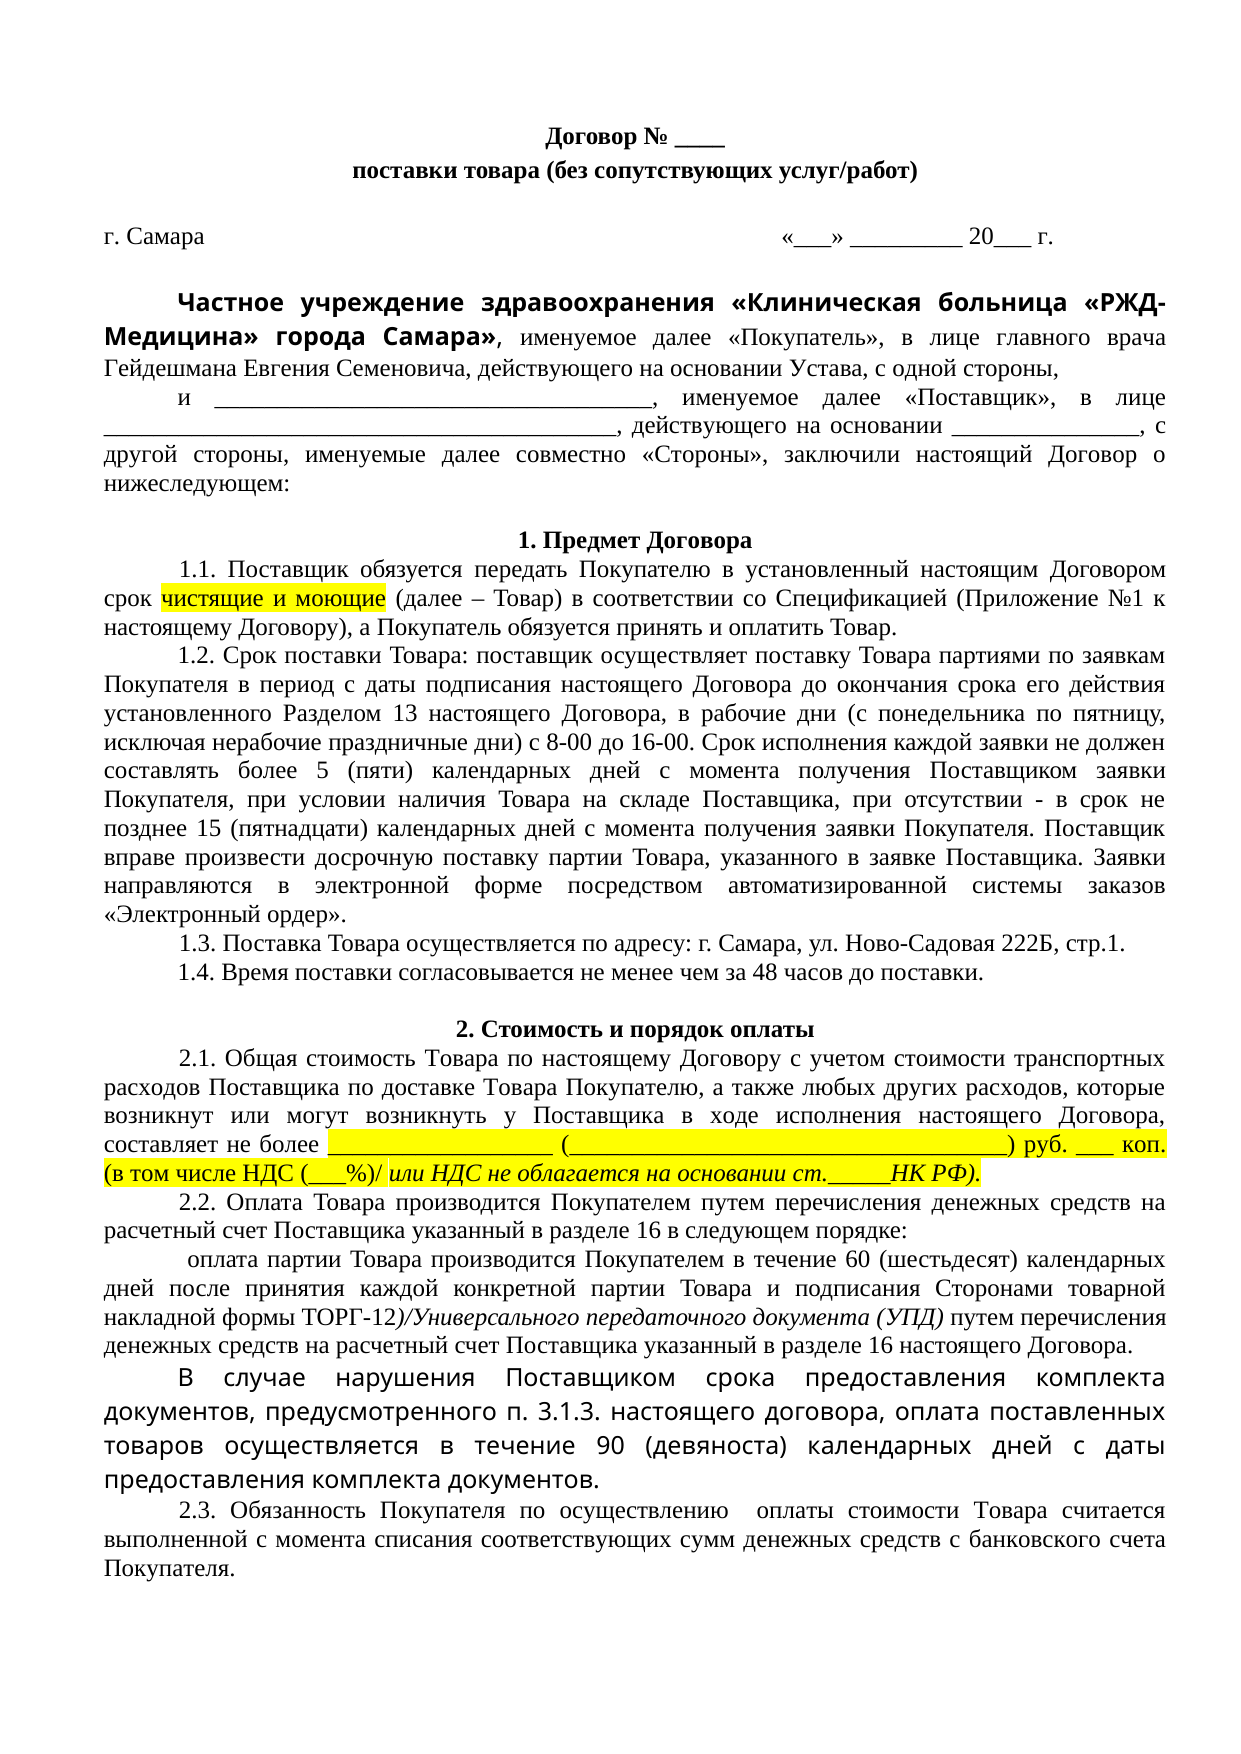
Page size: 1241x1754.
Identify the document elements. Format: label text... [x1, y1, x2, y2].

text 1.3. Поставка Товара осуществляется по адресу: г. Самара, ул. Ново-Садовая 222Б, стр.1. [103, 928, 1167, 957]
text В случае нарушения Поставщиком срока предоставления комплекта документов, предусмотренного п. 3.1.3. настоящего договора, оплата поставленных товаров осуществляется в течение 90 (девяноста) календарных дней с даты предоставления комплекта документов. [103, 1359, 1167, 1495]
text 2.1. Общая стоимость Товара по настоящему Договору с учетом стоимости транспортных расходов Поставщика по доставке Товара Покупателю, а также любых других расходов, которые возникнут или могут возникнуть у Поставщика в ходе исполнения настоящего Договора, составляет не более __________________ (___________________________________) руб. ___ коп. (в том числе НДС (___%)/ или НДС не облагается на основании ст._____НК РФ). [103, 1043, 1167, 1187]
text 1.2. Срок поставки Товара: поставщик осуществляет поставку Товара партиями по заявкам Покупателя в период с даты подписания настоящего Договора до окончания срока его действия установленного Разделом 13 настоящего Договора, в рабочие дни (с понедельника по пятницу, исключая нерабочие праздничные дни) с 8-00 до 16-00. Срок исполнения каждой заявки не должен составлять более 5 (пяти) календарных дней с момента получения Поставщиком заявки Покупателя, при условии наличия Товара на складе Поставщика, при отсутствии - в срок не позднее 15 (пятнадцати) календарных дней с момента получения заявки Покупателя. Поставщик вправе произвести досрочную поставку партии Товара, указанного в заявке Поставщика. Заявки направляются в электронной форме посредством автоматизированной системы заказов «Электронный ордер». [103, 640, 1167, 928]
text г. Самара «___» _________ 20___ г. [103, 218, 1167, 251]
title Договор № ____ [103, 118, 1167, 151]
text Частное учреждение здравоохранения «Клиническая больница «РЖД-Медицина» города Самара», именуемое далее «Покупатель», в лице главного врача Гейдешмана Евгения Семеновича, действующего на основании Устава, с одной стороны, [103, 285, 1167, 382]
title поставки товара (без сопутствующих услуг/работ) [103, 151, 1167, 185]
text 2. Стоимость и порядок оплаты [103, 1014, 1167, 1043]
text 2.2. Оплата Товара производится Покупателем путем перечисления денежных средств на расчетный счет Поставщика указанный в разделе 16 в следующем порядке: [103, 1187, 1167, 1244]
text 1.4. Время поставки согласовывается не менее чем за 48 часов до поставки. [103, 957, 1167, 985]
text 2.3. Обязанность Покупателя по осуществлению оплаты стоимости Товара считается выполненной с момента списания соответствующих сумм денежных средств с банковского счета Покупателя. [103, 1495, 1167, 1582]
text 1. Предмет Договора [103, 525, 1167, 554]
text оплата партии Товара производится Покупателем в течение 60 (шестьдесят) календарных дней после принятия каждой конкретной партии Товара и подписания Сторонами товарной накладной формы ТОРГ-12)/Универсального передаточного документа (УПД) путем перечисления денежных средств на расчетный счет Поставщика указанный в разделе 16 настоящего Договора. [103, 1244, 1167, 1359]
list 1.1. Поставщик обязуется передать Покупателю в установленный настоящим Договором срок чистящие и моющие (далее – Товар) в соответствии со Спецификацией (Приложение №1 к настоящему Договору), а Покупатель обязуется принять и оплатить Товар. [103, 554, 1167, 640]
text и ___________________________________, именуемое далее «Поставщик», в лице _________________________________________, действующего на основании _______________, с другой стороны, именуемые далее совместно «Стороны», заключили настоящий Договор о нижеследующем: [103, 382, 1167, 497]
